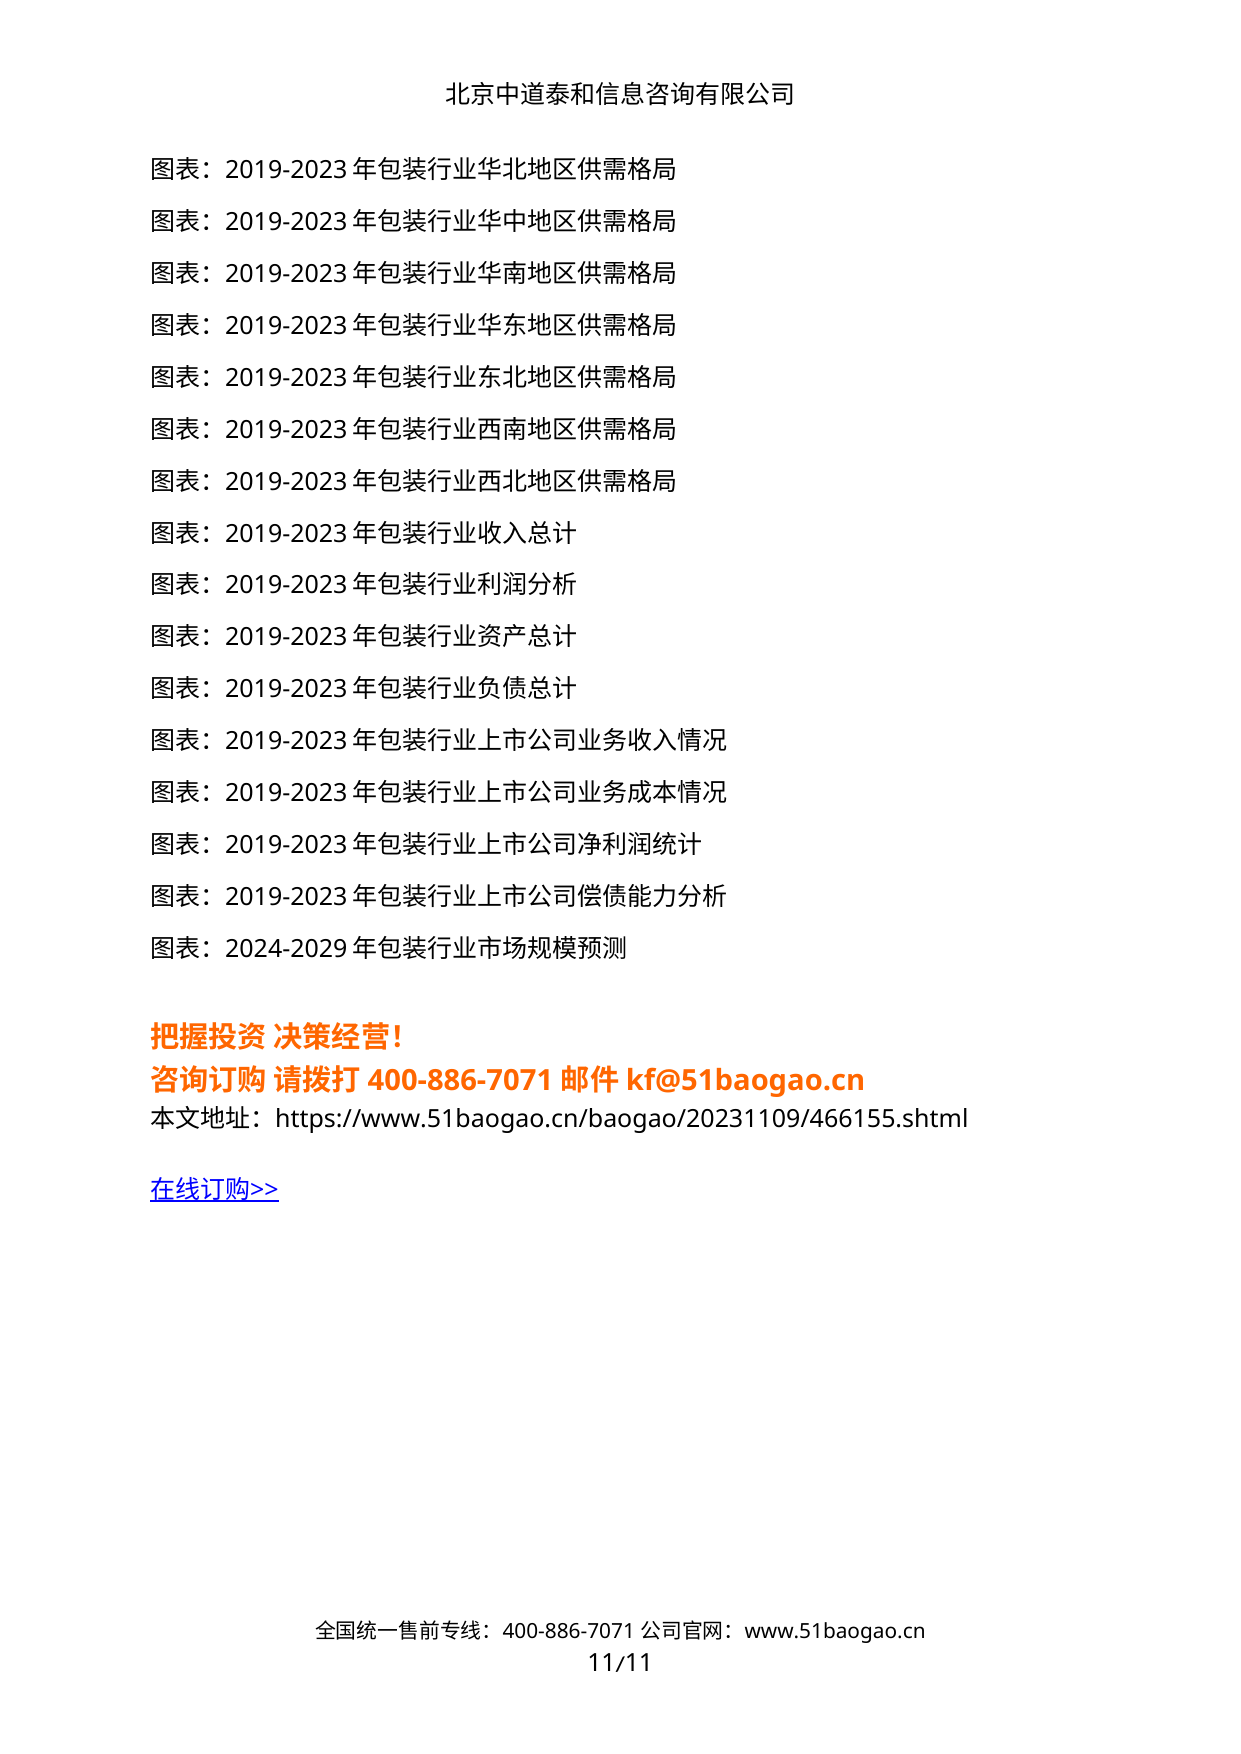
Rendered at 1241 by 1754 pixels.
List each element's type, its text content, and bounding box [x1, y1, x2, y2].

text 图表：2019-2023年包装行业负债总计 [150, 669, 1090, 705]
text 图表：2019-2023年包装行业上市公司业务收入情况 [150, 721, 1090, 757]
text 图表：2019-2023年包装行业华北地区供需格局 [150, 150, 1090, 186]
text 图表：2019-2023年包装行业东北地区供需格局 [150, 357, 1090, 394]
text 图表：2019-2023年包装行业上市公司净利润统计 [150, 824, 1090, 861]
text 把握投资 决策经营！咨询订购 请拨打 400-886-7071 邮件 kf@51baogao.cn本文地址：https://www.51baogao.cn/baogao/20231109/466155.shtml [150, 980, 1090, 1135]
text 图表：2019-2023年包装行业资产总计 [150, 617, 1090, 653]
text 图表：2019-2023年包装行业上市公司业务成本情况 [150, 772, 1090, 809]
text 图表：2019-2023年包装行业西南地区供需格局 [150, 409, 1090, 446]
text 图表：2019-2023年包装行业华南地区供需格局 [150, 254, 1090, 290]
text 在线订购>> [150, 1135, 1090, 1205]
text 图表：2019-2023年包装行业利润分析 [150, 565, 1090, 601]
text 图表：2019-2023年包装行业华东地区供需格局 [150, 306, 1090, 342]
text 图表：2019-2023年包装行业上市公司偿债能力分析 [150, 876, 1090, 912]
text 图表：2024-2029年包装行业市场规模预测 [150, 928, 1090, 964]
text 图表：2019-2023年包装行业西北地区供需格局 [150, 461, 1090, 497]
text 图表：2019-2023年包装行业华中地区供需格局 [150, 202, 1090, 238]
text 图表：2019-2023年包装行业收入总计 [150, 513, 1090, 549]
